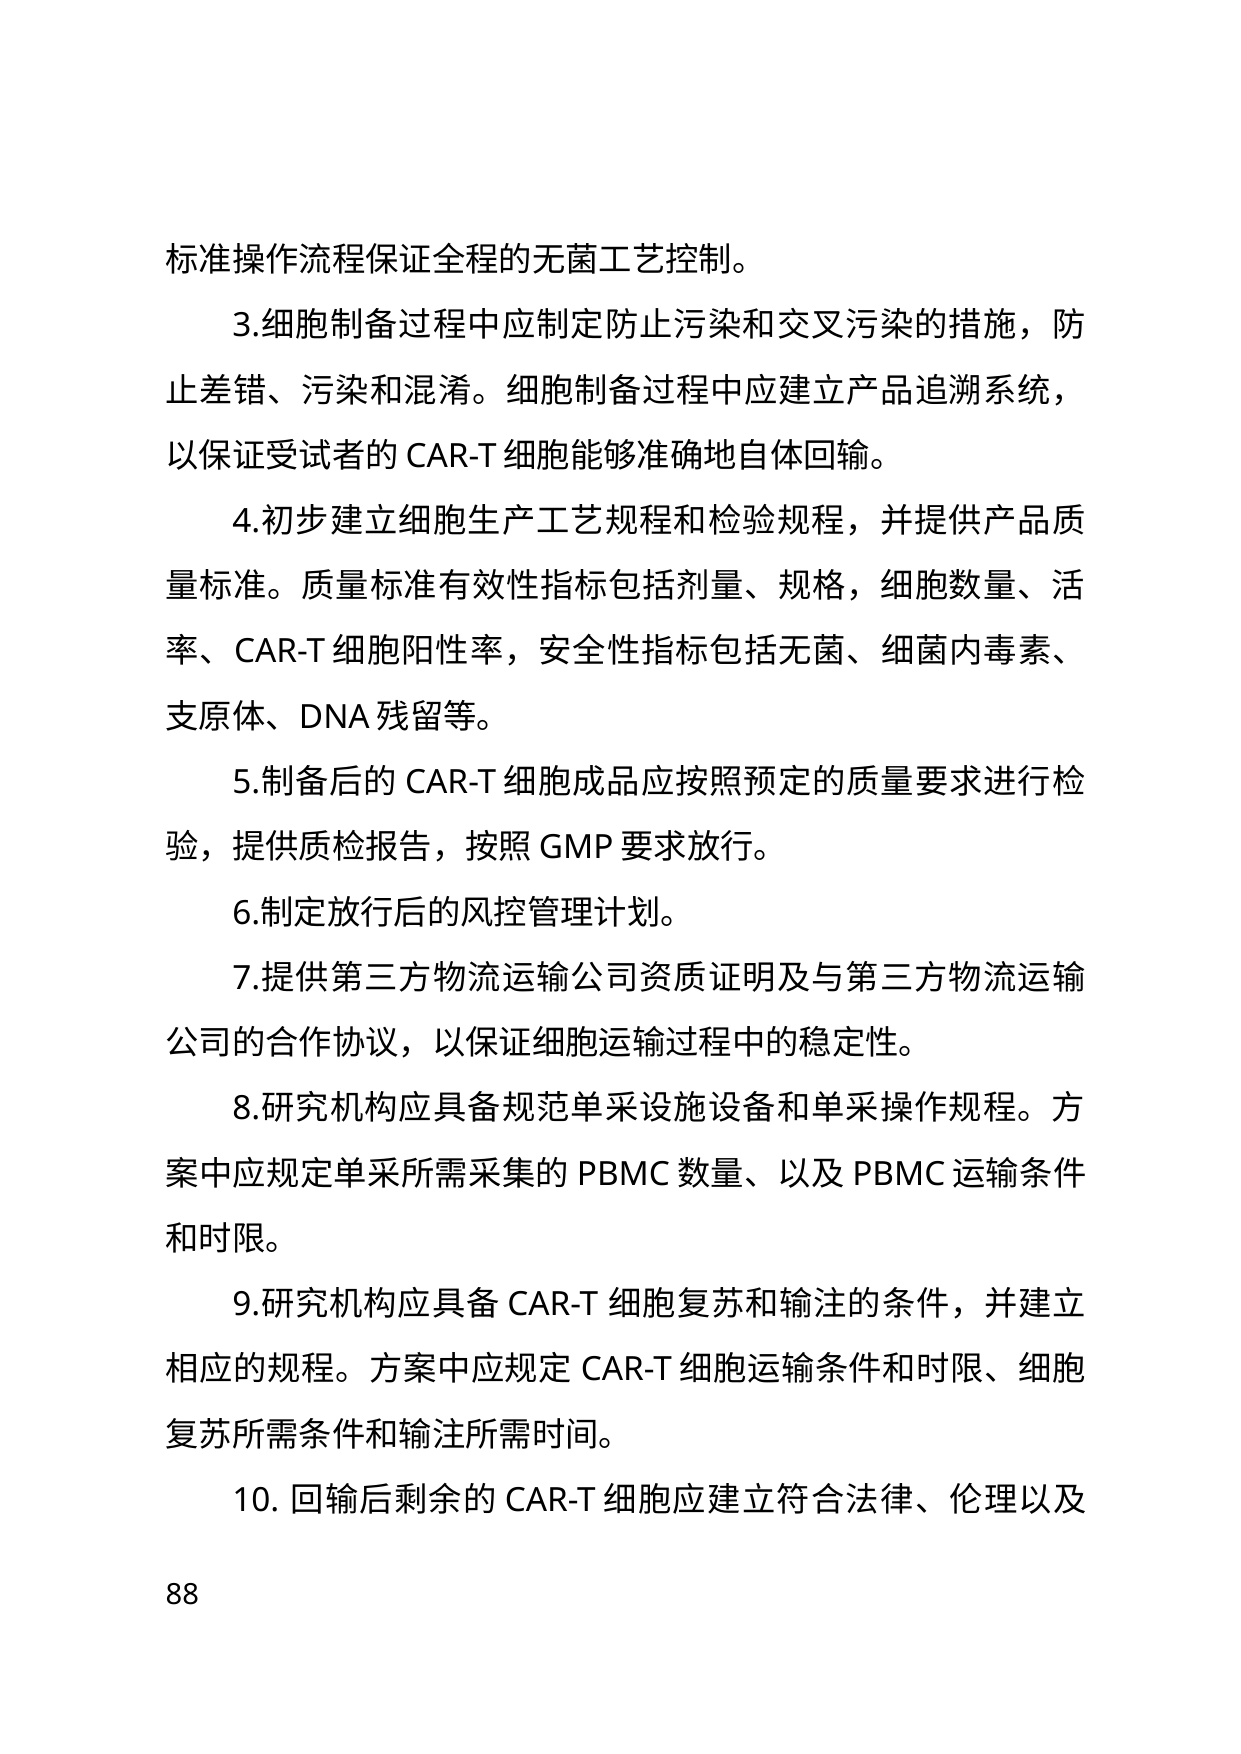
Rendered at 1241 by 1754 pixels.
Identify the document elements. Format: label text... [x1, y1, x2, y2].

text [165, 233, 1087, 281]
text 7.提供第三方物流运输公司资质证明及与第三方物流运输公司的合作协议，以保证细胞运输过程中的稳定性。 [165, 951, 1087, 1064]
text 4.初步建立细胞生产工艺规程和检验规程，并提供产品质量标准。质量标准有效性指标包括剂量、规格，细胞数量、活率、CAR-T细胞阳性率，安全性指标包括无菌、细菌内毒素、支原体、DNA残留等。 [165, 494, 1087, 738]
text 5.制备后的CAR-T细胞成品应按照预定的质量要求进行检验，提供质检报告，按照GMP要求放行。 [165, 755, 1087, 868]
text 8.研究机构应具备规范单采设施设备和单采操作规程。方案中应规定单采所需采集的PBMC数量、以及PBMC运输条件和时限。 [165, 1081, 1087, 1260]
text 3.细胞制备过程中应制定防止污染和交叉污染的措施，防止差错、污染和混淆。细胞制备过程中应建立产品追溯系统，以保证受试者的CAR-T细胞能够准确地自体回输。 [165, 298, 1087, 477]
text 9.研究机构应具备CAR-T 细胞复苏和输注的条件，并建立相应的规程。方案中应规定CAR-T细胞运输条件和时限、细胞复苏所需条件和输注所需时间。 [165, 1277, 1087, 1456]
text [165, 1473, 1087, 1521]
text 6.制定放行后的风控管理计划。 [165, 885, 1087, 934]
